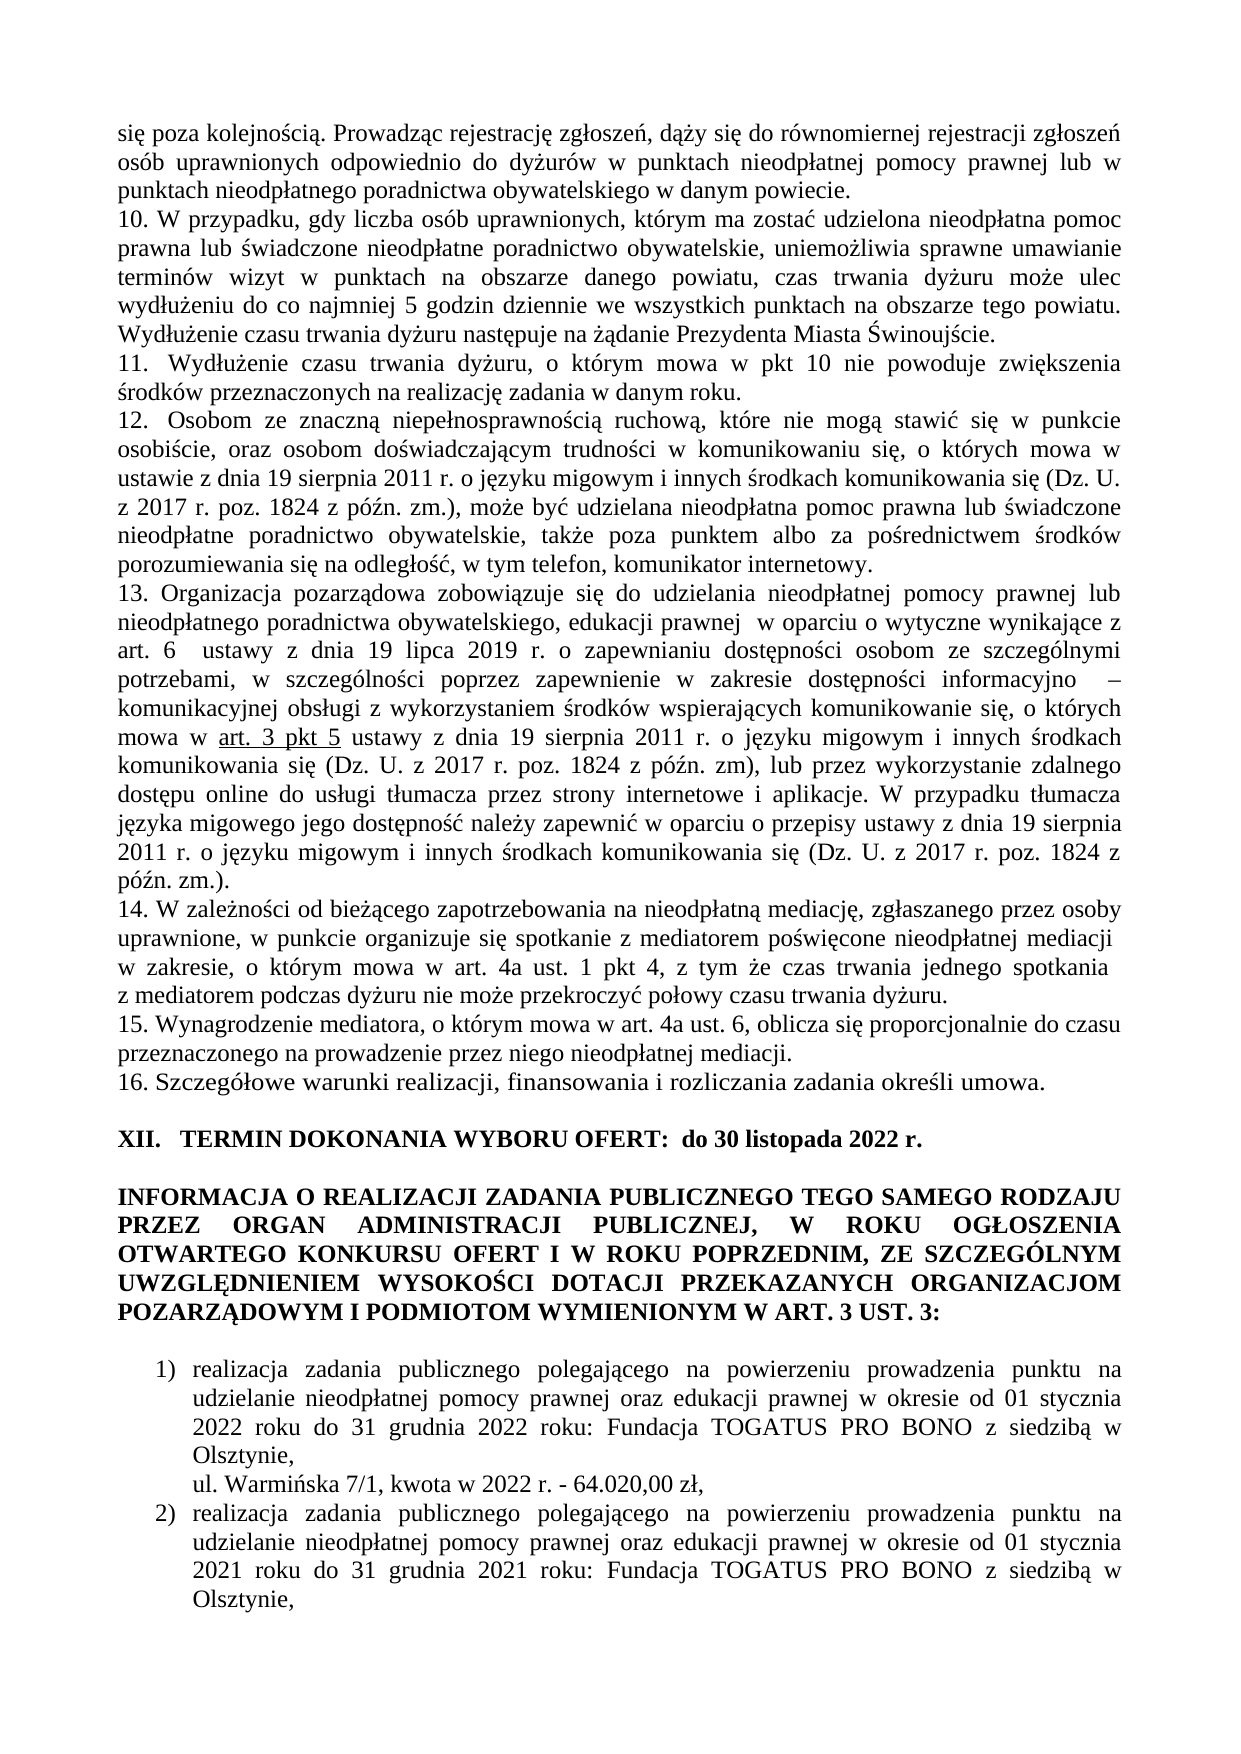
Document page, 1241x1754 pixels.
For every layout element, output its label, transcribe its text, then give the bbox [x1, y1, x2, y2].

text XII. TERMIN DOKONANIA WYBORU OFERT: do 30 listopada 2022 r. [117, 1124, 1122, 1153]
text 15. Wynagrodzenie mediatora, o którym mowa w art. 4a ust. 6, oblicza się proporcjonalnie do czasu przeznaczonego na prowadzenie przez niego nieodpłatnej mediacji. [117, 1009, 1122, 1067]
text 11. Wydłużenie czasu trwania dyżuru, o którym mowa w pkt 10 nie powoduje zwiększenia środków przeznaczonych na realizację zadania w danym roku. [117, 348, 1122, 406]
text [117, 118, 1122, 204]
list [155, 1498, 1122, 1613]
text 13. Organizacja pozarządowa zobowiązuje się do udzielania nieodpłatnej pomocy prawnej lub nieodpłatnego poradnictwa obywatelskiego, edukacji prawnej w oparciu o wytyczne wynikające z art. 6 ustawy z dnia 19 lipca 2019 r. o zapewnianiu dostępności osobom ze szczególnymi potrzebami, w szczególności poprzez zapewnienie w zakresie dostępności informacyjno – komunikacyjnej obsługi z wykorzystaniem środków wspierających komunikowanie się, o których mowa w art. 3 pkt 5 ustawy z dnia 19 sierpnia 2011 r. o języku migowym i innych środkach komunikowania się (Dz. U. z 2017 r. poz. 1824 z późn. zm), lub przez wykorzystanie zdalnego dostępu online do usługi tłumacza przez strony internetowe i aplikacje. W przypadku tłumacza języka migowego jego dostępność należy zapewnić w oparciu o przepisy ustawy z dnia 19 sierpnia 2011 r. o języku migowym i innych środkach komunikowania się (Dz. U. z 2017 r. poz. 1824 z późn. zm.). [117, 578, 1122, 894]
list realizacja zadania publicznego polegającego na powierzeniu prowadzenia punktu na udzielanie nieodpłatnej pomocy prawnej oraz edukacji prawnej w okresie od 01 stycznia 2022 roku do 31 grudnia 2022 roku: Fundacja TOGATUS PRO BONO z siedzibą w Olsztynie, ul. Warmińska 7/1, kwota w 2022 r. - 64.020,00 zł, [155, 1354, 1122, 1498]
text 16. Szczegółowe warunki realizacji, finansowania i rozliczania zadania określi umowa. [117, 1067, 1122, 1096]
text 12. Osobom ze znaczną niepełnosprawnością ruchową, które nie mogą stawić się w punkcie osobiście, oraz osobom doświadczającym trudności w komunikowaniu się, o których mowa w ustawie z dnia 19 sierpnia 2011 r. o języku migowym i innych środkach komunikowania się (Dz. U. z 2017 r. poz. 1824 z późn. zm.), może być udzielana nieodpłatna pomoc prawna lub świadczone nieodpłatne poradnictwo obywatelskie, także poza punktem albo za pośrednictwem środków porozumiewania się na odległość, w tym telefon, komunikator internetowy. [117, 406, 1122, 578]
text INFORMACJA O REALIZACJI ZADANIA PUBLICZNEGO TEGO SAMEGO RODZAJU PRZEZ ORGAN ADMINISTRACJI PUBLICZNEJ, W ROKU OGŁOSZENIA OTWARTEGO KONKURSU OFERT I W ROKU POPRZEDNIM, ZE SZCZEGÓLNYM UWZGLĘDNIENIEM WYSOKOŚCI DOTACJI PRZEKAZANYCH ORGANIZACJOM POZARZĄDOWYM I PODMIOTOM WYMIENIONYM W ART. 3 UST. 3: [117, 1182, 1122, 1326]
text 14. W zależności od bieżącego zapotrzebowania na nieodpłatną mediację, zgłaszanego przez osoby uprawnione, w punkcie organizuje się spotkanie z mediatorem poświęcone nieodpłatnej mediacji w zakresie, o którym mowa w art. 4a ust. 1 pkt 4, z tym że czas trwania jednego spotkania z mediatorem podczas dyżuru nie może przekroczyć połowy czasu trwania dyżuru. [117, 894, 1122, 1009]
text 10. W przypadku, gdy liczba osób uprawnionych, którym ma zostać udzielona nieodpłatna pomoc prawna lub świadczone nieodpłatne poradnictwo obywatelskie, uniemożliwia sprawne umawianie terminów wizyt w punktach na obszarze danego powiatu, czas trwania dyżuru może ulec wydłużeniu do co najmniej 5 godzin dziennie we wszystkich punktach na obszarze tego powiatu. Wydłużenie czasu trwania dyżuru następuje na żądanie Prezydenta Miasta Świnoujście. [117, 204, 1122, 348]
